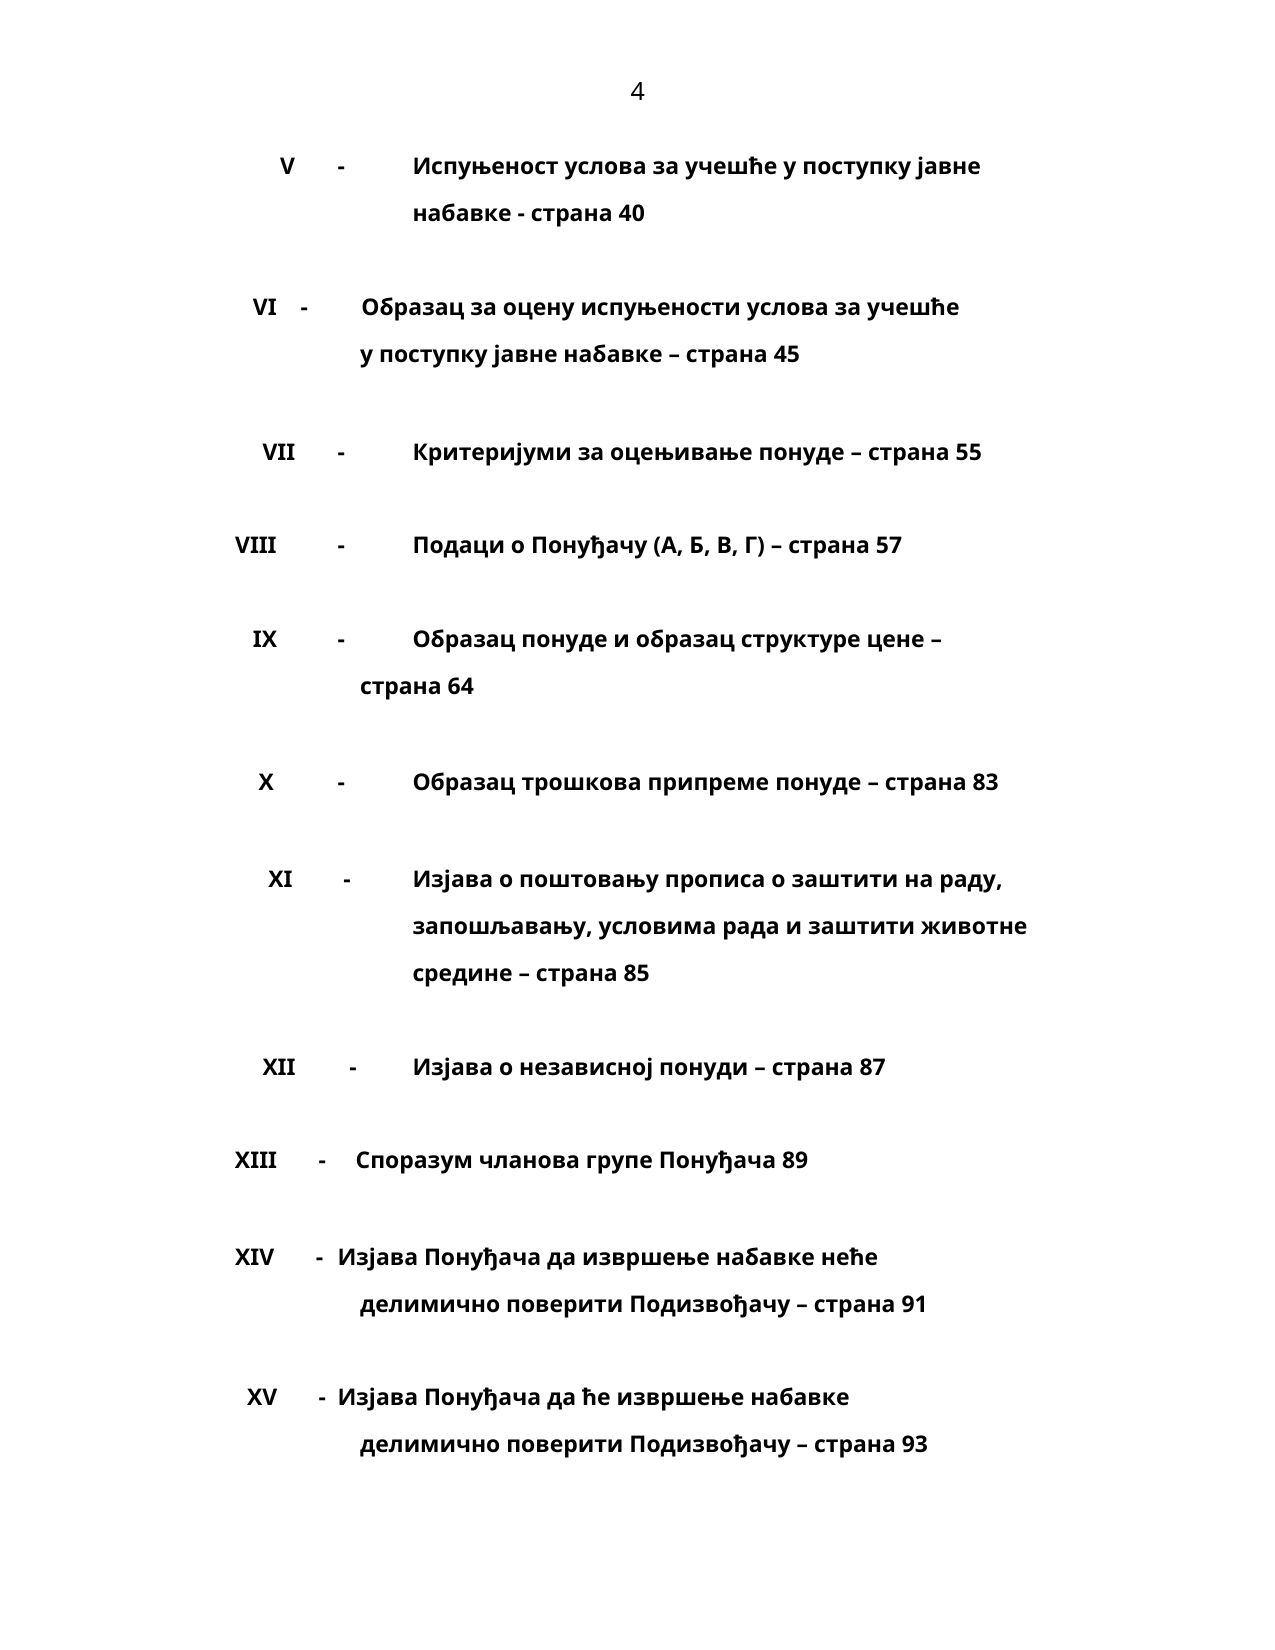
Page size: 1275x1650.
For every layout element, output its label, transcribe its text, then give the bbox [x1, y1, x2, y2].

text у поступку јавне набавке – страна 45 [187, 337, 1088, 369]
text XIV - Изјава Понуђача да извршење набавке неће [187, 1241, 1088, 1272]
text набавке - страна 40 [187, 197, 1088, 228]
text делимично поверити Подизвођачу – страна 93 [187, 1428, 1088, 1459]
text делимично поверити Подизвођачу – страна 91 [187, 1288, 1088, 1319]
text V - Испуњеност услова за учешће у поступку јавне [187, 150, 1088, 181]
text XIII - Споразум чланова групе Понуђача 89 [187, 1144, 1088, 1175]
text IX - Образац понуде и образац структуре цене – [187, 623, 1088, 654]
text VII - Критеријуми за оцењивање понуде – страна 55 [187, 435, 1088, 467]
text VI - Образац за оцену испуњености услова за учешће [187, 291, 1088, 322]
text VIII - Подаци о Понуђачу (А, Б, В, Г) – страна 57 [187, 529, 1088, 560]
text страна 64 [187, 670, 1088, 701]
text запошљавању, условима рада и заштити животне средине – страна 85 [412, 910, 1088, 988]
text XII - Изјава о независној понуди – страна 87 [187, 1050, 1088, 1082]
text XI - Изјава о поштовању прописа о заштити на раду, [187, 863, 1088, 894]
text XV - Изјава Понуђача да ће извршење набавке [187, 1381, 1088, 1413]
text X - Образац трошкова припреме понуде – страна 83 [187, 766, 1088, 798]
